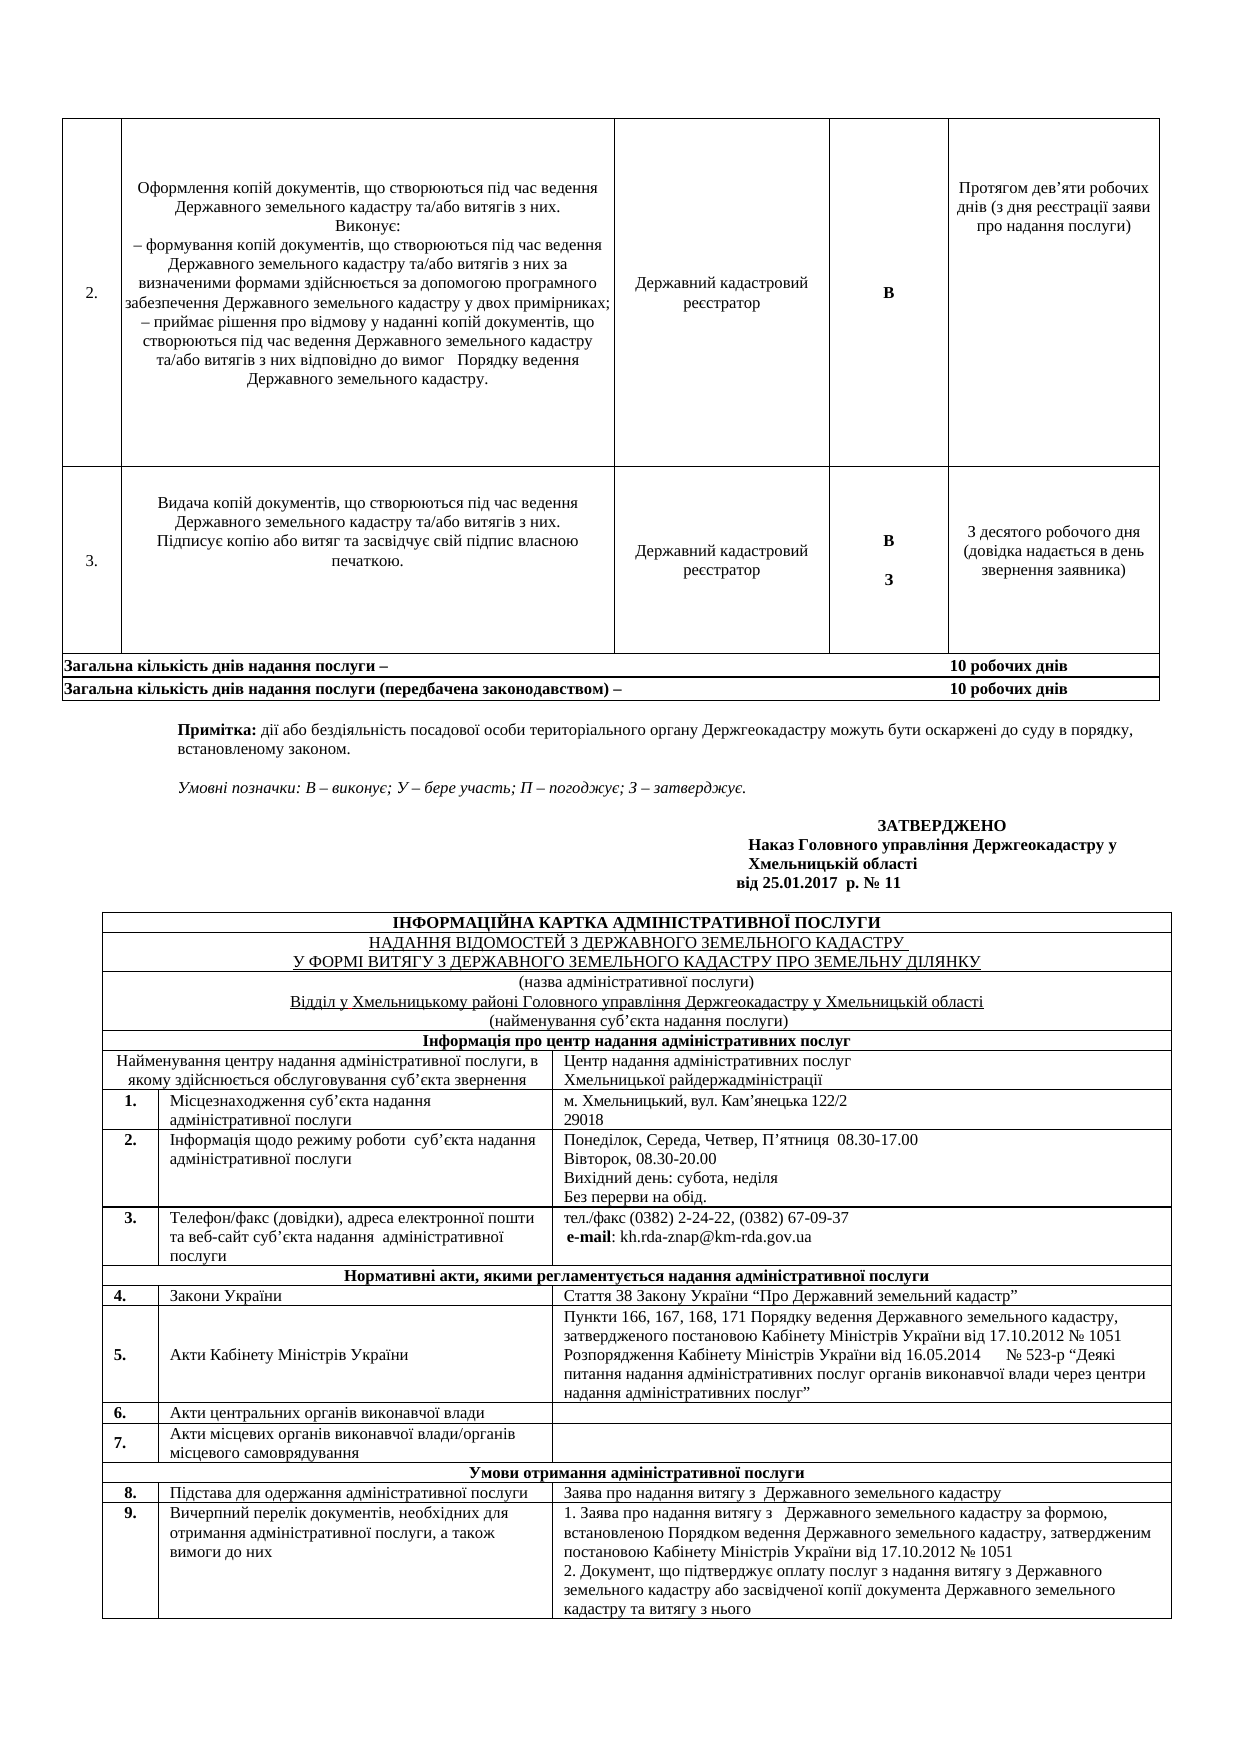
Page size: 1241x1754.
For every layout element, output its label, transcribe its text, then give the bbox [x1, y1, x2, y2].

table_cell 7. [103, 1424, 158, 1462]
table_cell 1. [103, 1090, 158, 1129]
table_cell Підстава для одержання адміністративної послуги [159, 1483, 552, 1502]
table_cell 10 робочих днів [948, 678, 1159, 700]
table_cell Телефон/факс (довідки), адреса електронної пошти та веб-сайт суб’єкта надання адміністративної послуги [159, 1208, 552, 1265]
text ЗАТВЕРДЖЕНО [177, 816, 1152, 835]
table_cell Понеділок, Середа, Четвер, П’ятниця 08.30-17.00 Вівторок, 08.30-20.00 Вихідний день: субота, неділя Без перерви на обід. [553, 1130, 1171, 1206]
table_cell 5. [103, 1306, 158, 1402]
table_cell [615, 119, 829, 466]
table_cell 2. [63, 119, 121, 466]
table_cell 8. [103, 1483, 158, 1502]
table_cell З десятого робочого дня (довідка надається в день звернення заявника) [949, 467, 1159, 653]
table_cell Акти місцевих органів виконавчої влади/органів місцевого самоврядування [159, 1424, 552, 1462]
table_cell 6. [103, 1403, 158, 1422]
table_cell [553, 1424, 1171, 1462]
table_cell Найменування центру надання адміністративної послуги, в якому здійснюється обслуговування суб’єкта звернення [103, 1051, 552, 1089]
table_cell тел./факс (0382) 2-24-22, (0382) 67-09-37 e-mail: kh.rda-znap@km-rda.gov.ua [553, 1208, 1171, 1265]
table_cell 3. [103, 1208, 158, 1265]
table_cell Акти Кабінету Міністрів України [159, 1306, 552, 1402]
table_cell Нормативні акти, якими регламентується надання адміністративної послуги [103, 1266, 1171, 1285]
table_cell Місцезнаходження суб’єкта надання адміністративної послуги [159, 1090, 552, 1129]
table_cell Стаття 38 Закону України “Про Державний земельний кадастр” [553, 1286, 1171, 1305]
table_cell Оформлення копій документів, що створюються під час ведення Державного земельного кадастру та/або витягів з них. Виконує: – формування копій документів, що створюються під час ведення Державного земельного кадастру та/або витягів з них за визначеними формами здійснюється за допомогою програмного забезпечення Державного земельного кадастру у двох примірниках; – приймає рішення про відмову у наданні копій документів, що створюються під час ведення Державного земельного кадастру та/або витягів з них відповідно до вимог Порядку ведення Державного земельного кадастру. [122, 119, 614, 466]
table_cell (назва адміністративної послуги) Відділ у Хмельницькому районі Головного управління Держгеокадастру у Хмельницькій області (найменування суб’єкта надання послуги) [103, 972, 1171, 1030]
table_cell Інформація про центр надання адміністративних послуг [103, 1031, 1171, 1050]
table_cell Пункти 166, 167, 168, 171 Порядку ведення Державного земельного кадастру, затвердженого постановою Кабінету Міністрів України від 17.10.2012 № 1051 Розпорядження Кабінету Міністрів України від 16.05.2014 № 523-р “Деякі питання надання адміністративних послуг органів виконавчої влади через центри надання адміністративних послуг” [553, 1306, 1171, 1402]
table_cell Загальна кількість днів надання послуги (передбачена законодавством) – [63, 678, 948, 700]
table_cell Видача копій документів, що створюються під час ведення Державного земельного кадастру та/або витягів з них. Підписує копію або витяг та засвідчує свій підпис власною печаткою. [122, 467, 614, 653]
table_cell 10 робочих днів [948, 654, 1159, 676]
text від 25.01.2017 р. № 11 [177, 873, 1152, 892]
table_cell [553, 1403, 1171, 1422]
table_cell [159, 1503, 552, 1618]
table_cell 3. [63, 467, 121, 653]
table_cell 4. [103, 1286, 158, 1305]
table_cell Центр надання адміністративних послуг Хмельницької райдержадміністрації [553, 1051, 1171, 1089]
table_cell НАДАННЯ ВІДОМОСТЕЙ З ДЕРЖАВНОГО ЗЕМЕЛЬНОГО КАДАСТРУ У ФОРМІ ВИТЯГУ З ДЕРЖАВНОГО ЗЕМЕЛЬНОГО КАДАСТРУ ПРО ЗЕМЕЛЬНУ ДІЛЯНКУ [103, 933, 1171, 971]
text Умовні позначки: В – виконує; У – бере участь; П – погоджує; З – затверджує. [177, 777, 1152, 797]
text Примітка: дії або бездіяльність посадової особи територіального органу Держгеокадастру можуть бути оскаржені до суду в порядку, встановленому законом. [177, 720, 1152, 758]
table_cell 9. [103, 1503, 158, 1618]
text Хмельницькій області [177, 854, 1152, 873]
table_cell Заява про надання витягу з Державного земельного кадастру [553, 1483, 1171, 1502]
table_cell Державний кадастровий реєстратор [615, 467, 829, 653]
table_cell Загальна кількість днів надання послуги – [63, 654, 948, 676]
table_cell В [830, 119, 948, 466]
table_header ІНФОРМАЦІЙНА КАРТКА АДМІНІСТРАТИВНОЇ ПОСЛУГИ [103, 913, 1171, 932]
table_cell Протягом дев’яти робочих днів (з дня реєстрації заяви про надання послуги) [949, 119, 1159, 466]
table_cell Умови отримання адміністративної послуги [103, 1463, 1171, 1482]
table_cell м. Хмельницький, вул. Кам’янецька 122/2 29018 [553, 1090, 1171, 1129]
table_cell Інформація щодо режиму роботи суб’єкта надання адміністративної послуги [159, 1130, 552, 1206]
table_cell Акти центральних органів виконавчої влади [159, 1403, 552, 1422]
text Наказ Головного управління Держгеокадастру у [177, 835, 1152, 854]
table_cell В З [830, 467, 948, 653]
table_cell 2. [103, 1130, 158, 1206]
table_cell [553, 1503, 1171, 1618]
table_cell Закони України [159, 1286, 552, 1305]
